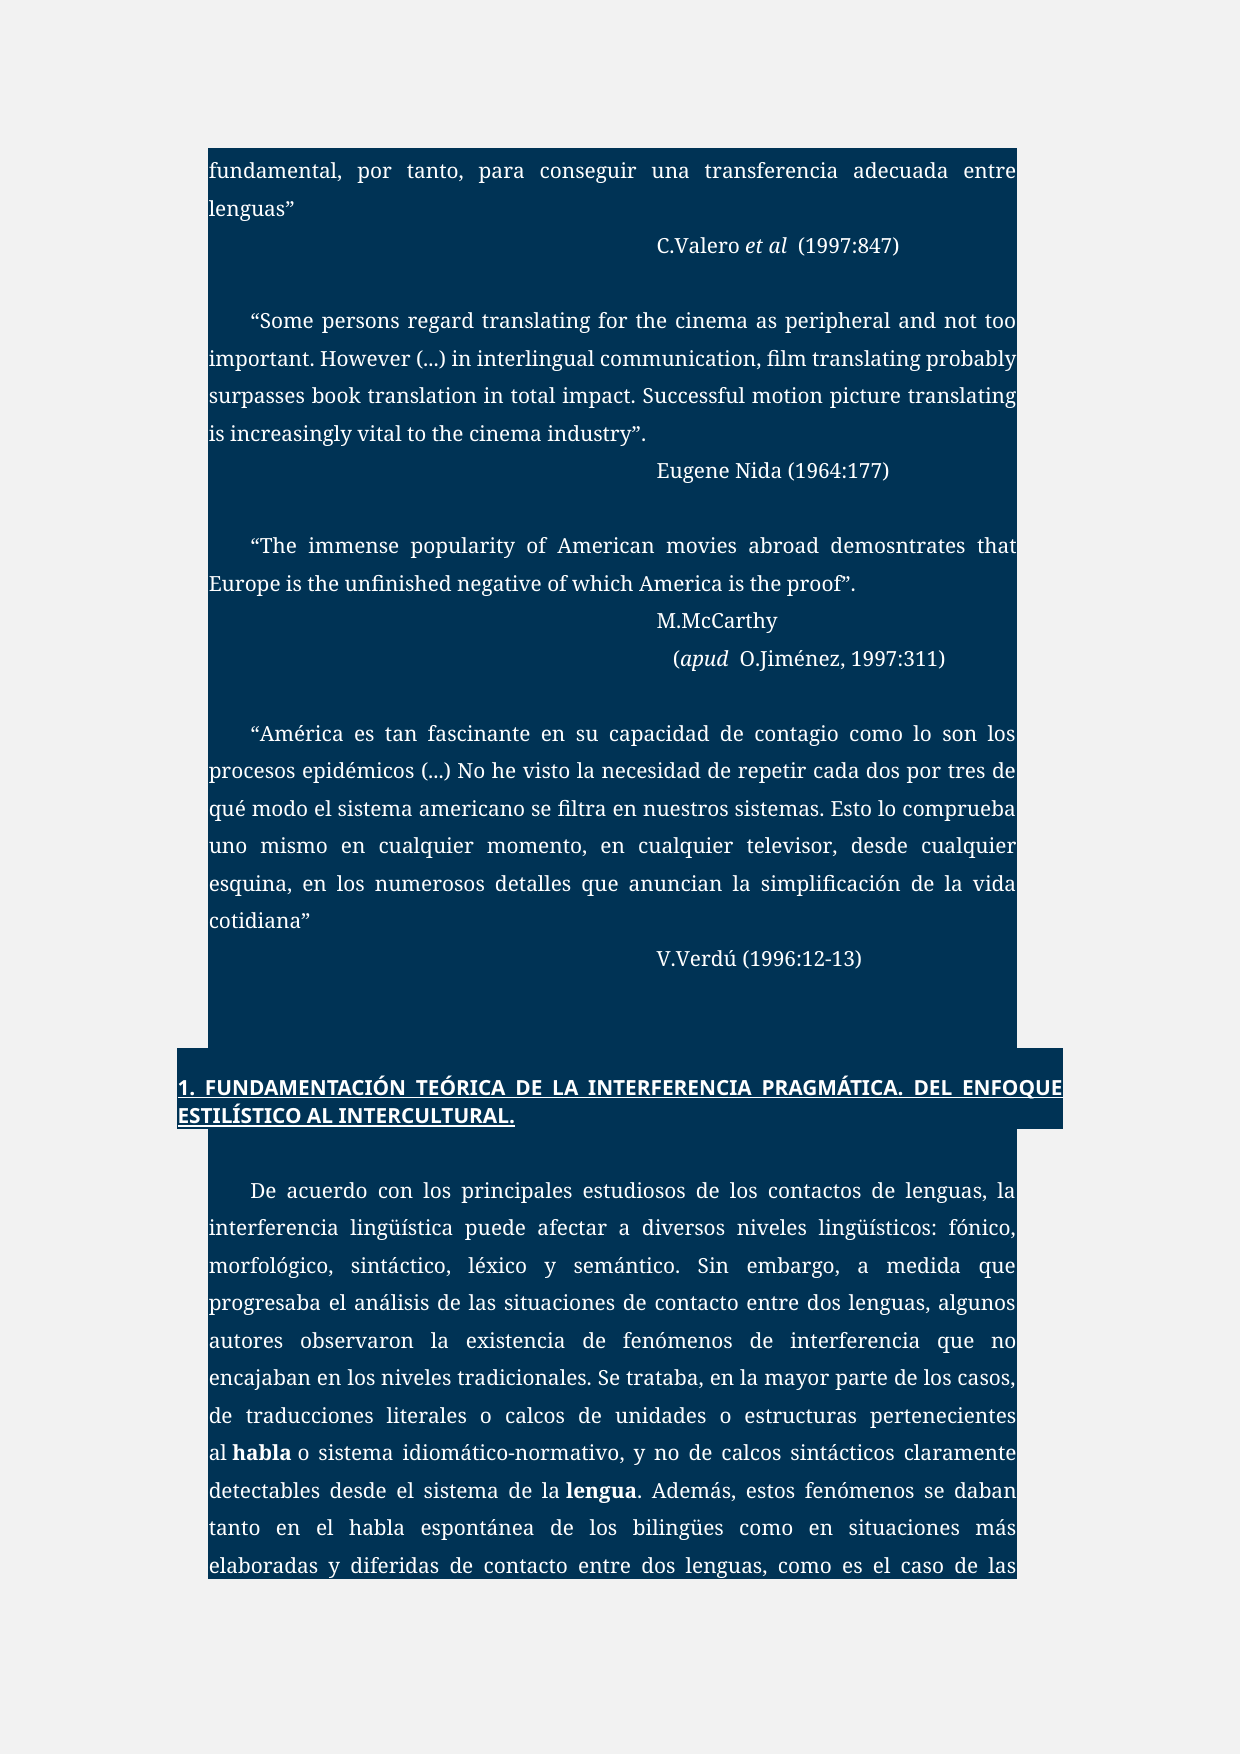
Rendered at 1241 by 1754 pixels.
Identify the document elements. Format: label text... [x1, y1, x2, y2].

text M.McCarthy [208, 598, 1017, 635]
text “The immense popularity of American movies abroad demosntrates that Europe is the unfinished negative of which America is the proof”. [208, 523, 1017, 598]
text Eugene Nida (1964:177) [208, 448, 1017, 485]
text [208, 1167, 1017, 1579]
text “Some persons regard translating for the cinema as peripheral and not too important. However (...) in interlingual communication, film translating probably surpasses book translation in total impact. Successful motion picture translating is increasingly vital to the cinema industry”. [208, 298, 1017, 448]
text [208, 148, 1017, 223]
text V.Verdú (1996:12-13) [208, 935, 1017, 973]
text “América es tan fascinante en su capacidad de contagio como lo son los procesos epidémicos (...) No he visto la necesidad de repetir cada dos por tres de qué modo el sistema americano se filtra en nuestros sistemas. Esto lo comprueba uno mismo en cualquier momento, en cualquier televisor, desde cualquier esquina, en los numerosos detalles que anuncian la simplificación de la vida cotidiana” [208, 710, 1017, 935]
text 1. FUNDAMENTACIÓN TEÓRICA DE LA INTERFERENCIA PRAGMÁTICA. DEL ENFOQUE ESTILÍSTICO AL INTERCULTURAL. [177, 1073, 1063, 1097]
text (apud O.Jiménez, 1997:311) [208, 635, 1017, 673]
text C.Valero et al (1997:847) [208, 223, 1017, 260]
text 1. FUNDAMENTACIÓN TEÓRICA DE LA INTERFERENCIA PRAGMÁTICA. DEL ENFOQUE ESTILÍSTICO AL INTERCULTURAL. [177, 1098, 1063, 1129]
